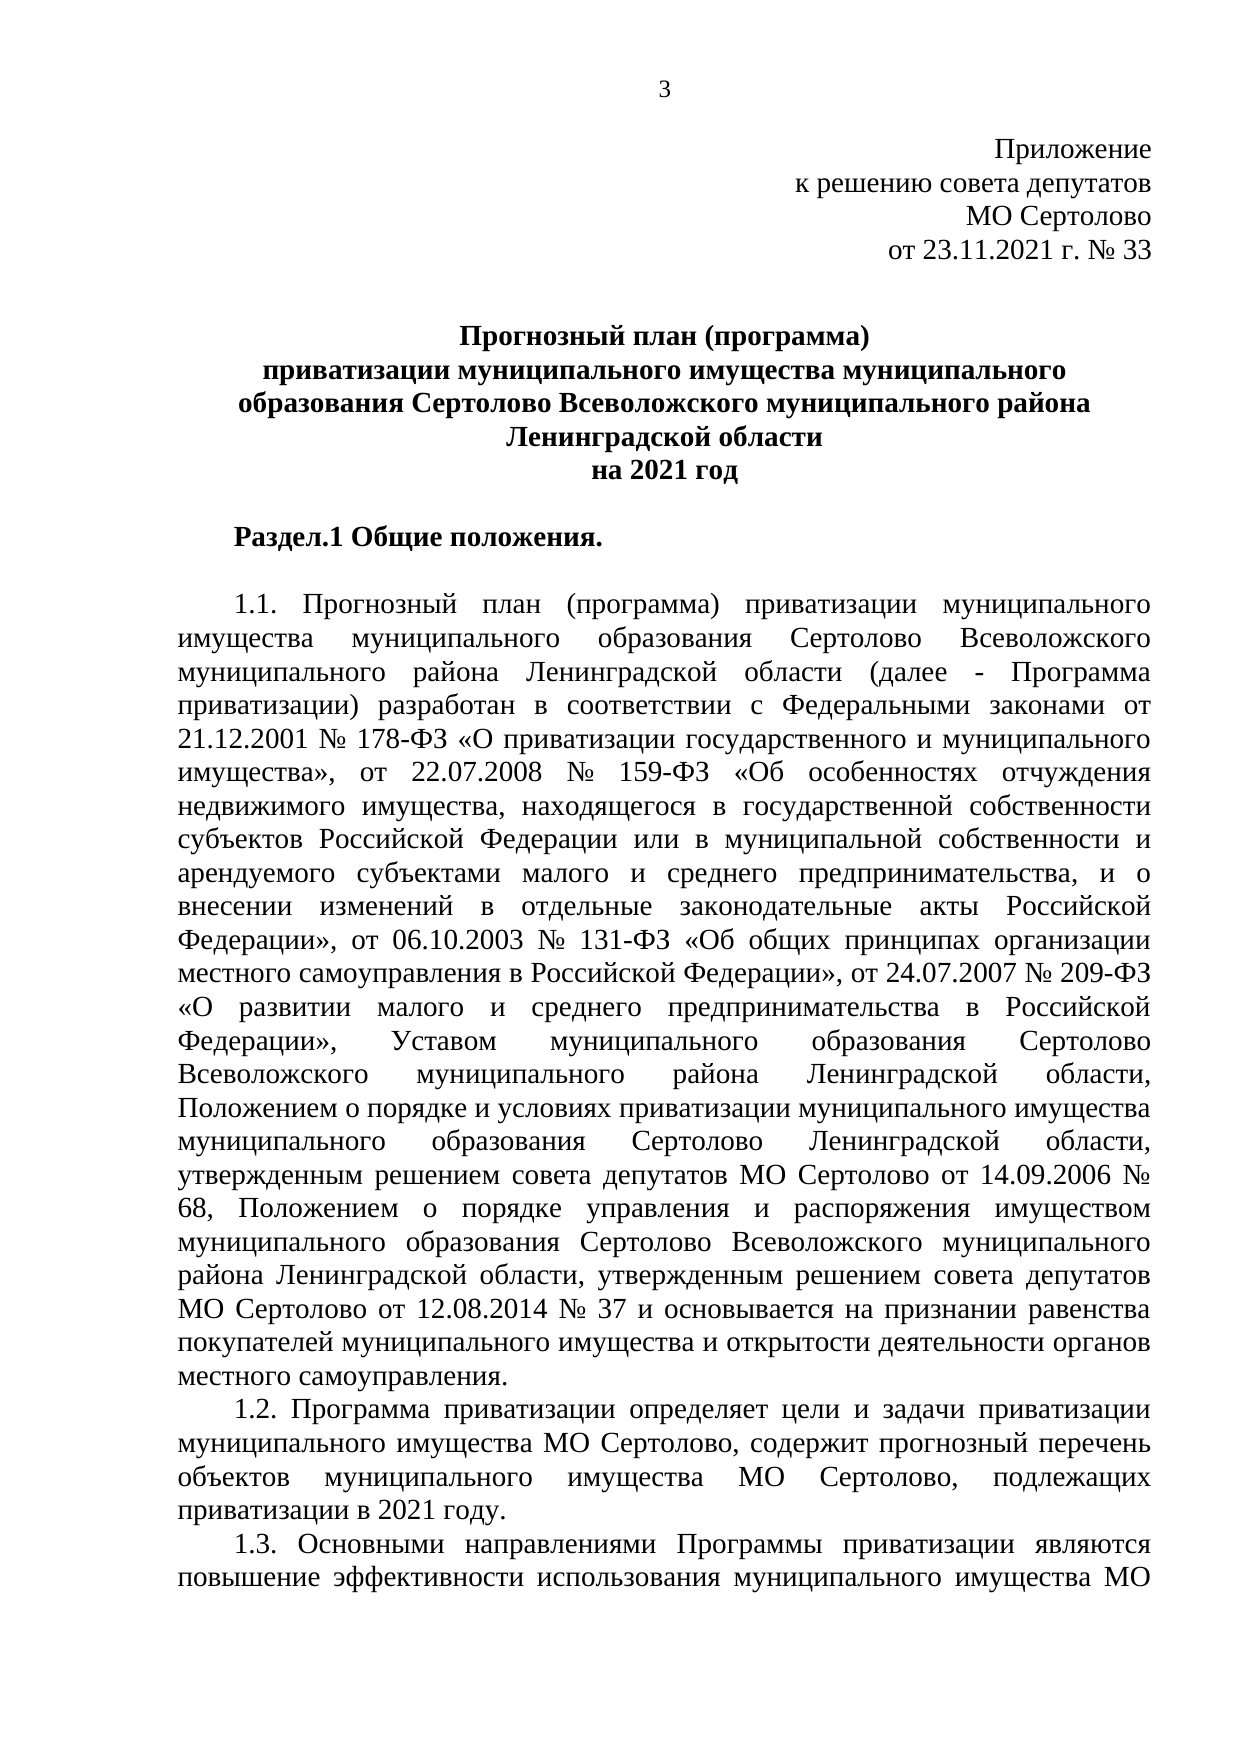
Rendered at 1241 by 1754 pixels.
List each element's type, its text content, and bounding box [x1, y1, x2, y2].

subtitle МО Сертолово [693, 198, 1152, 232]
text Прогнозный план (программа) [177, 318, 1152, 352]
subtitle к решению совета депутатов [693, 165, 1152, 198]
text на 2021 год [177, 452, 1152, 486]
text 1.1. Прогнозный план (программа) приватизации муниципального имущества муниципального образования Сертолово Всеволожского муниципального района Ленинградской области (далее - Программа приватизации) разработан в соответствии с Федеральными законами от 21.12.2001 № 178-ФЗ «О приватизации государственного и муниципального имущества», от 22.07.2008 № 159-ФЗ «Об особенностях отчуждения недвижимого имущества, находящегося в государственной собственности субъектов Российской Федерации или в муниципальной собственности и арендуемого субъектами малого и среднего предпринимательства, и о внесении изменений в отдельные законодательные акты Российской Федерации», от 06.10.2003 № 131-ФЗ «Об общих принципах организации местного самоуправления в Российской Федерации», от 24.07.2007 № 209-ФЗ «О развитии малого и среднего предпринимательства в Российской Федерации», Уставом муниципального образования Сертолово Всеволожского муниципального района Ленинградской области, Положением о порядке и условиях приватизации муниципального имущества муниципального образования Сертолово Ленинградской области, утвержденным решением совета депутатов МО Сертолово от 14.09.2006 № 68, Положением о порядке управления и распоряжения имуществом муниципального образования Сертолово Всеволожского муниципального района Ленинградской области, утвержденным решением совета депутатов МО Сертолово от 12.08.2014 № 37 и основывается на признании равенства покупателей муниципального имущества и открытости деятельности органов местного самоуправления. [177, 587, 1152, 1392]
text 1.2. Программа приватизации определяет цели и задачи приватизации муниципального имущества МО Сертолово, содержит прогнозный перечень объектов муниципального имущества МО Сертолово, подлежащих приватизации в 2021 году. [177, 1392, 1152, 1526]
subtitle Приложение [767, 131, 1152, 165]
text Раздел.1 Общие положения. [177, 519, 1152, 553]
text приватизации муниципального имущества муниципального образования Сертолово Всеволожского муниципального района Ленинградской области [177, 352, 1152, 452]
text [177, 1526, 1152, 1593]
subtitle от 23.11.2021 г. № 33 [693, 232, 1152, 266]
